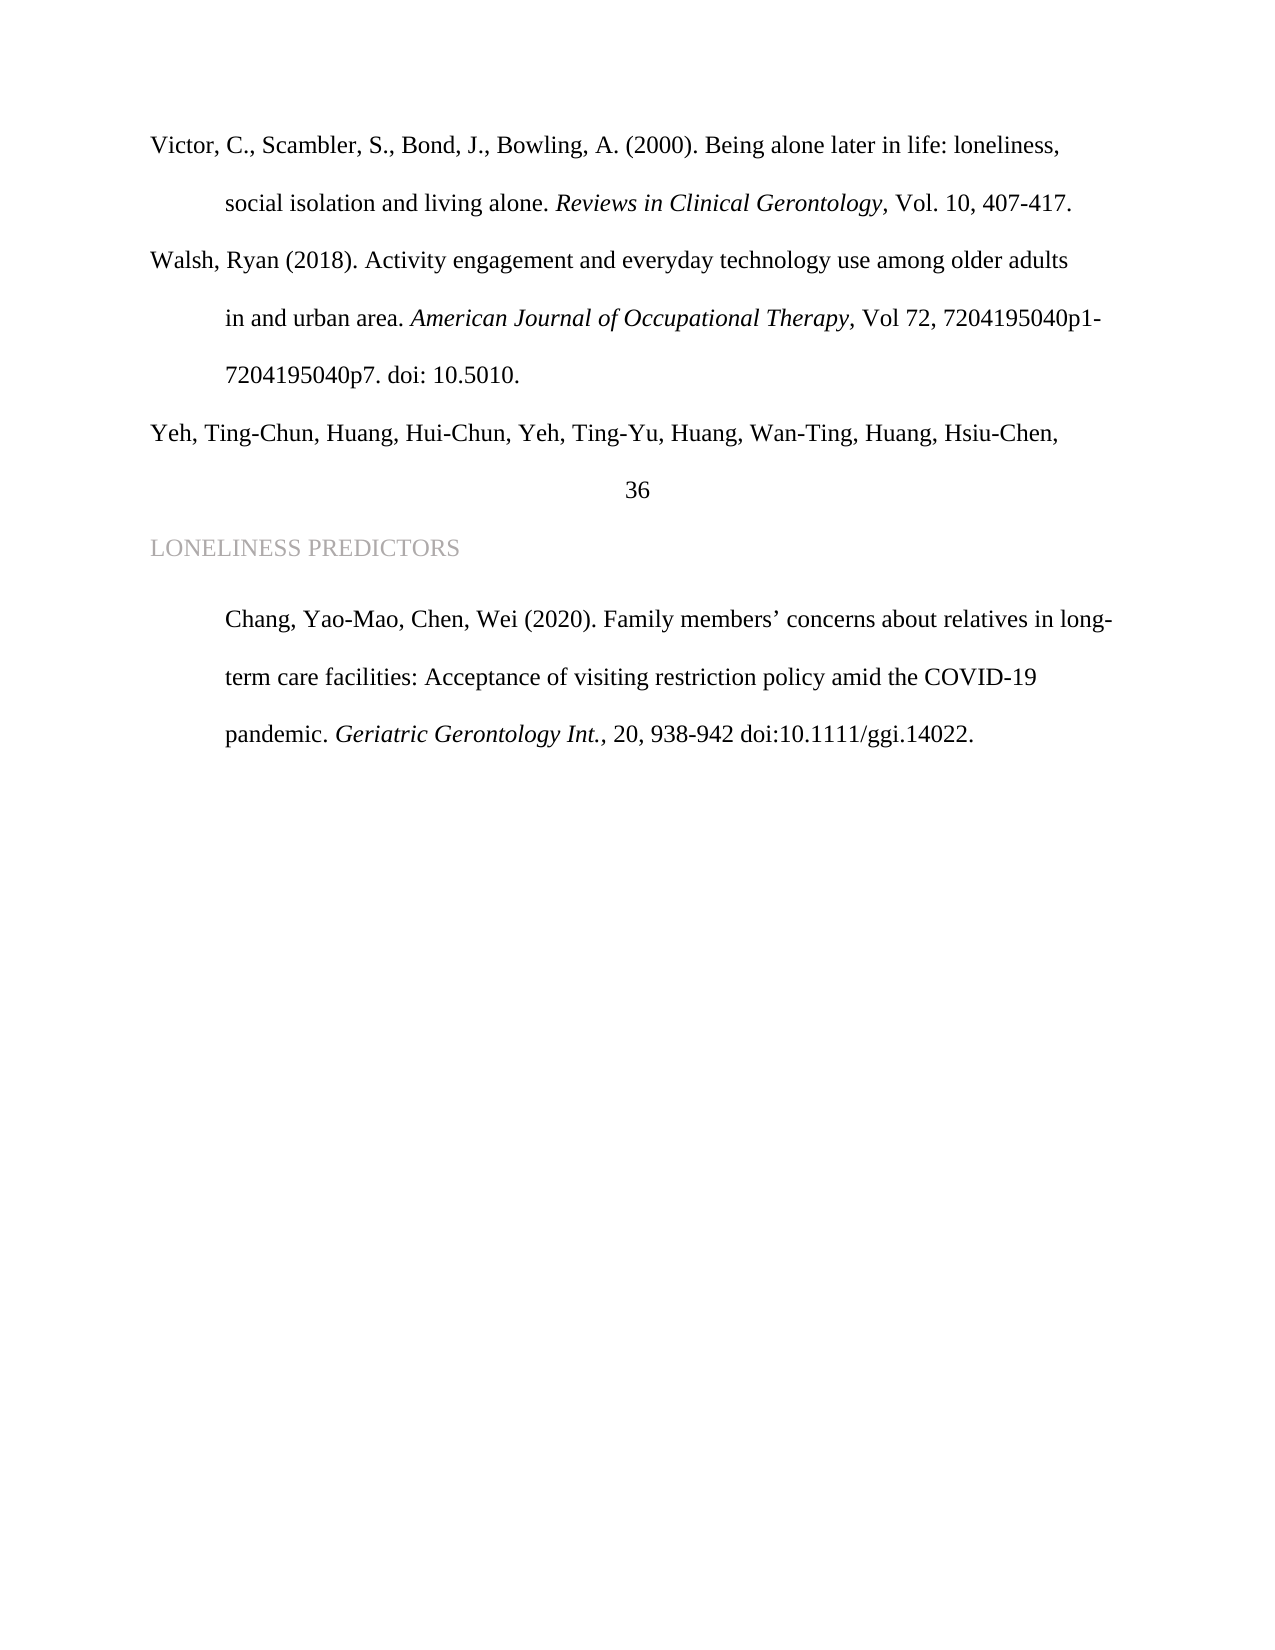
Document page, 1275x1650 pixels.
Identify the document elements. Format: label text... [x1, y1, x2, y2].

text Walsh, Ryan (2018). Activity engagement and everyday technology use among older adults [150, 245, 1125, 274]
text social isolation and living alone. Reviews in Clinical Gerontology, Vol. 10, 407-417. [150, 188, 1125, 216]
text Chang, Yao-Mao, Chen, Wei (2020). Family members’ concerns about relatives in long- [150, 604, 1125, 633]
text Yeh, Ting-Chun, Huang, Hui-Chun, Yeh, Ting-Yu, Huang, Wan-Ting, Huang, Hsiu-Chen, [150, 418, 1125, 446]
text 7204195040p7. doi: 10.5010. [150, 360, 1125, 389]
text Victor, C., Scambler, S., Bond, J., Bowling, A. (2000). Being alone later in life: loneliness, [150, 130, 1125, 159]
text term care facilities: Acceptance of visiting restriction policy amid the COVID-19 [150, 662, 1125, 691]
text in and urban area. American Journal of Occupational Therapy, Vol 72, 7204195040p1- [150, 303, 1125, 331]
text LONELINESS PREDICTORS [150, 533, 1125, 561]
text pandemic. Geriatric Gerontology Int., 20, 938-942 doi:10.1111/ggi.14022. [150, 719, 1125, 748]
text 36 [150, 475, 1125, 504]
